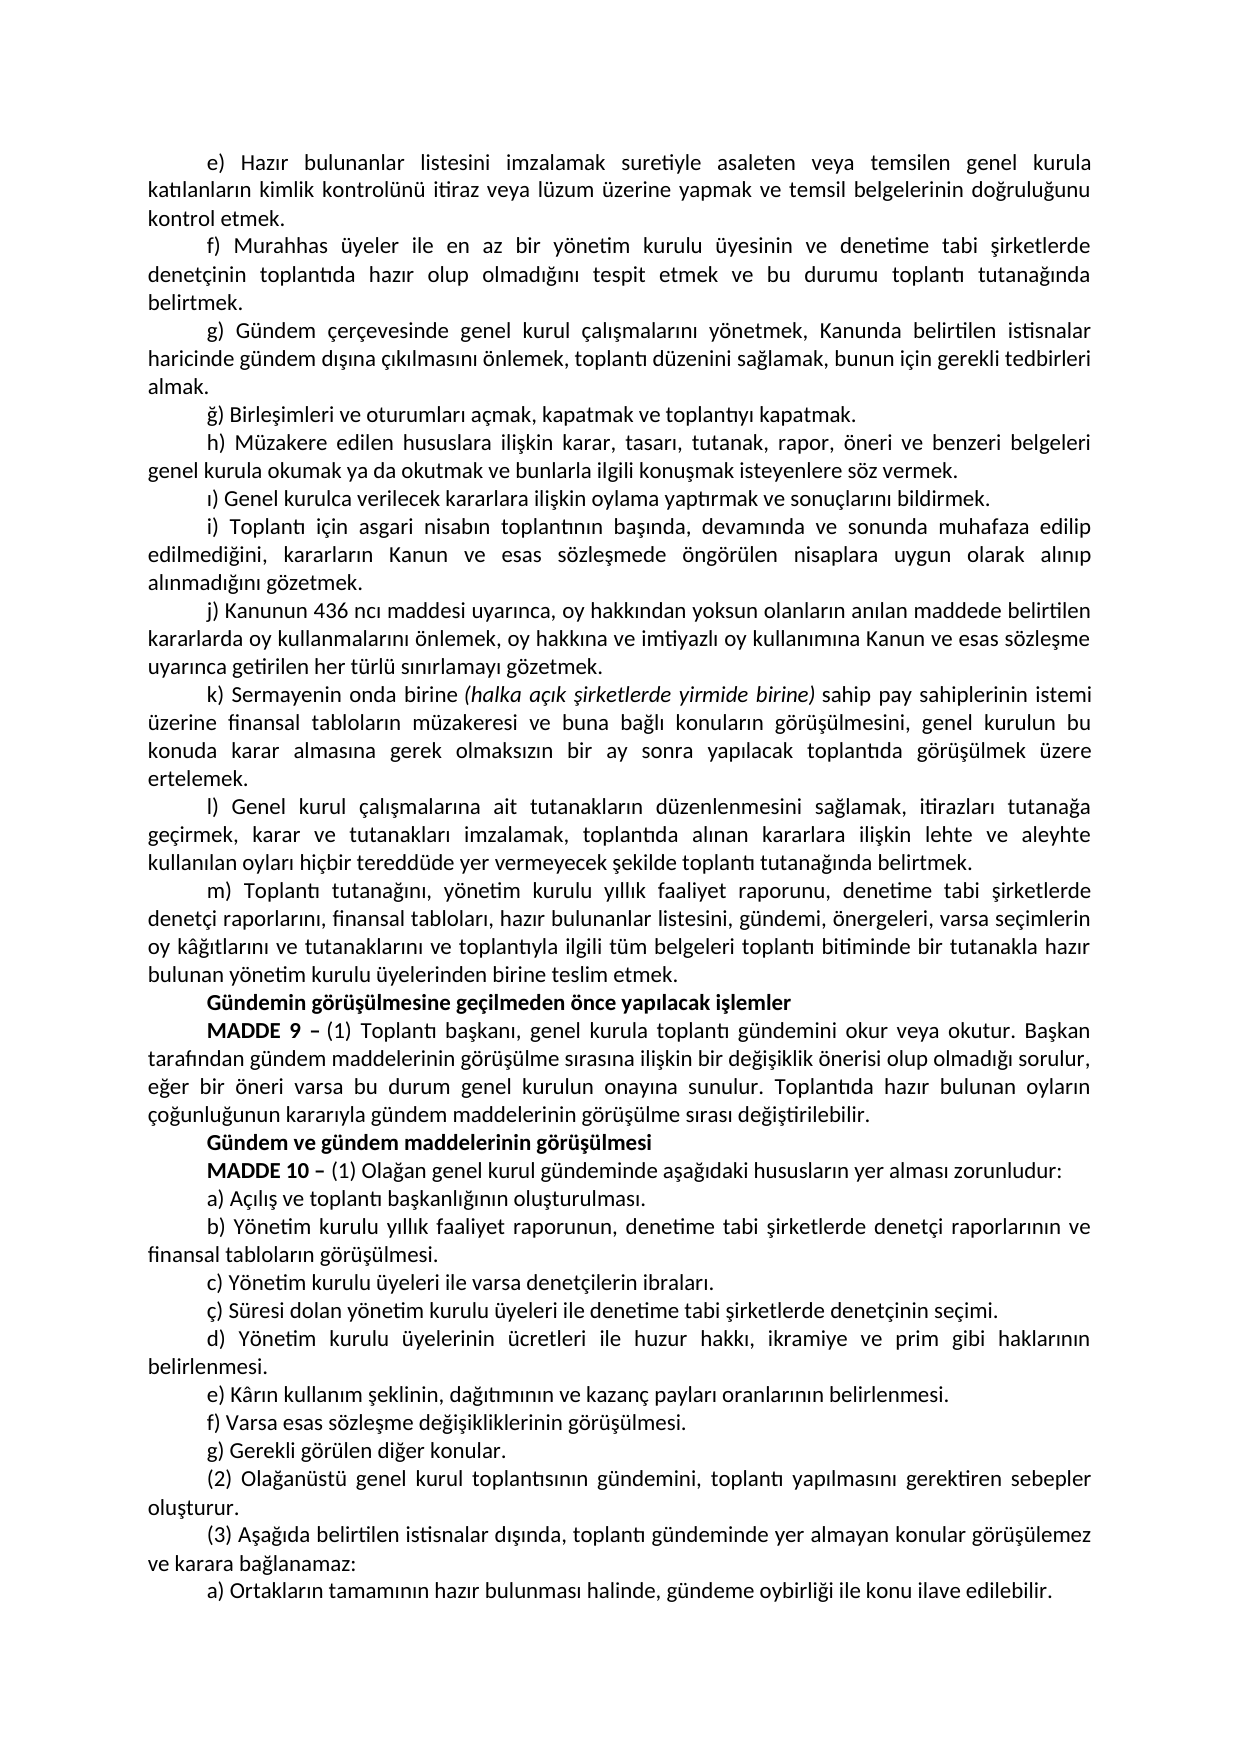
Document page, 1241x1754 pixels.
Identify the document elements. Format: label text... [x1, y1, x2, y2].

text MADDE 9 – (1) Toplantı başkanı, genel kurula toplantı gündemini okur veya okutur. Başkan tarafından gündem maddelerinin görüşülme sırasına ilişkin bir değişiklik önerisi olup olmadığı sorulur, eğer bir öneri varsa bu durum genel kurulun onayına sunulur. Toplantıda hazır bulunan oyların çoğunluğunun kararıyla gündem maddelerinin görüşülme sırası değiştirilebilir. [148, 1016, 1093, 1128]
text ı) Genel kurulca verilecek kararlara ilişkin oylama yaptırmak ve sonuçlarını bildirmek. [148, 484, 1093, 512]
text g) Gündem çerçevesinde genel kurul çalışmalarını yönetmek, Kanunda belirtilen istisnalar haricinde gündem dışına çıkılmasını önlemek, toplantı düzenini sağlamak, bunun için gerekli tedbirleri almak. [148, 316, 1093, 400]
text e) Kârın kullanım şeklinin, dağıtımının ve kazanç payları oranlarının belirlenmesi. [148, 1381, 1093, 1408]
text j) Kanunun 436 ncı maddesi uyarınca, oy hakkından yoksun olanların anılan maddede belirtilen kararlarda oy kullanmalarını önlemek, oy hakkına ve imtiyazlı oy kullanımına Kanun ve esas sözleşme uyarınca getirilen her türlü sınırlamayı gözetmek. [148, 596, 1093, 680]
text MADDE 10 – (1) Olağan genel kurul gündeminde aşağıdaki hususların yer alması zorunludur: [148, 1156, 1093, 1184]
text Gündem ve gündem maddelerinin görüşülmesi [148, 1128, 1093, 1156]
text ç) Süresi dolan yönetim kurulu üyeleri ile denetime tabi şirketlerde denetçinin seçimi. [148, 1296, 1093, 1324]
text f) Varsa esas sözleşme değişikliklerinin görüşülmesi. [148, 1408, 1093, 1437]
text f) Murahhas üyeler ile en az bir yönetim kurulu üyesinin ve denetime tabi şirketlerde denetçinin toplantıda hazır olup olmadığını tespit etmek ve bu durumu toplantı tutanağında belirtmek. [148, 232, 1093, 316]
text h) Müzakere edilen hususlara ilişkin karar, tasarı, tutanak, rapor, öneri ve benzeri belgeleri genel kurula okumak ya da okutmak ve bunlarla ilgili konuşmak isteyenlere söz vermek. [148, 428, 1093, 484]
text a) Ortakların tamamının hazır bulunması halinde, gündeme oybirliği ile konu ilave edilebilir. [148, 1577, 1093, 1605]
text ğ) Birleşimleri ve oturumları açmak, kapatmak ve toplantıyı kapatmak. [148, 400, 1093, 428]
text (2) Olağanüstü genel kurul toplantısının gündemini, toplantı yapılmasını gerektiren sebepler oluşturur. [148, 1464, 1093, 1521]
text m) Toplantı tutanağını, yönetim kurulu yıllık faaliyet raporunu, denetime tabi şirketlerde denetçi raporlarını, finansal tabloları, hazır bulunanlar listesini, gündemi, önergeleri, varsa seçimlerin oy kâğıtlarını ve tutanaklarını ve toplantıyla ilgili tüm belgeleri toplantı bitiminde bir tutanakla hazır bulunan yönetim kurulu üyelerinden birine teslim etmek. [148, 876, 1093, 988]
text g) Gerekli görülen diğer konular. [148, 1437, 1093, 1464]
text d) Yönetim kurulu üyelerinin ücretleri ile huzur hakkı, ikramiye ve prim gibi haklarının belirlenmesi. [148, 1324, 1093, 1381]
text a) Açılış ve toplantı başkanlığının oluşturulması. [148, 1184, 1093, 1212]
text c) Yönetim kurulu üyeleri ile varsa denetçilerin ibraları. [148, 1268, 1093, 1296]
text Gündemin görüşülmesine geçilmeden önce yapılacak işlemler [148, 988, 1093, 1016]
text e) Hazır bulunanlar listesini imzalamak suretiyle asaleten veya temsilen genel kurula katılanların kimlik kontrolünü itiraz veya lüzum üzerine yapmak ve temsil belgelerinin doğruluğunu kontrol etmek. [148, 148, 1093, 232]
text (3) Aşağıda belirtilen istisnalar dışında, toplantı gündeminde yer almayan konular görüşülemez ve karara bağlanamaz: [148, 1521, 1093, 1577]
text l) Genel kurul çalışmalarına ait tutanakların düzenlenmesini sağlamak, itirazları tutanağa geçirmek, karar ve tutanakları imzalamak, toplantıda alınan kararlara ilişkin lehte ve aleyhte kullanılan oyları hiçbir tereddüde yer vermeyecek şekilde toplantı tutanağında belirtmek. [148, 792, 1093, 876]
text b) Yönetim kurulu yıllık faaliyet raporunun, denetime tabi şirketlerde denetçi raporlarının ve finansal tabloların görüşülmesi. [148, 1212, 1093, 1268]
text k) Sermayenin onda birine (halka açık şirketlerde yirmide birine) sahip pay sahiplerinin istemi üzerine finansal tabloların müzakeresi ve buna bağlı konuların görüşülmesini, genel kurulun bu konuda karar almasına gerek olmaksızın bir ay sonra yapılacak toplantıda görüşülmek üzere ertelemek. [148, 680, 1093, 792]
text i) Toplantı için asgari nisabın toplantının başında, devamında ve sonunda muhafaza edilip edilmediğini, kararların Kanun ve esas sözleşmede öngörülen nisaplara uygun olarak alınıp alınmadığını gözetmek. [148, 512, 1093, 596]
